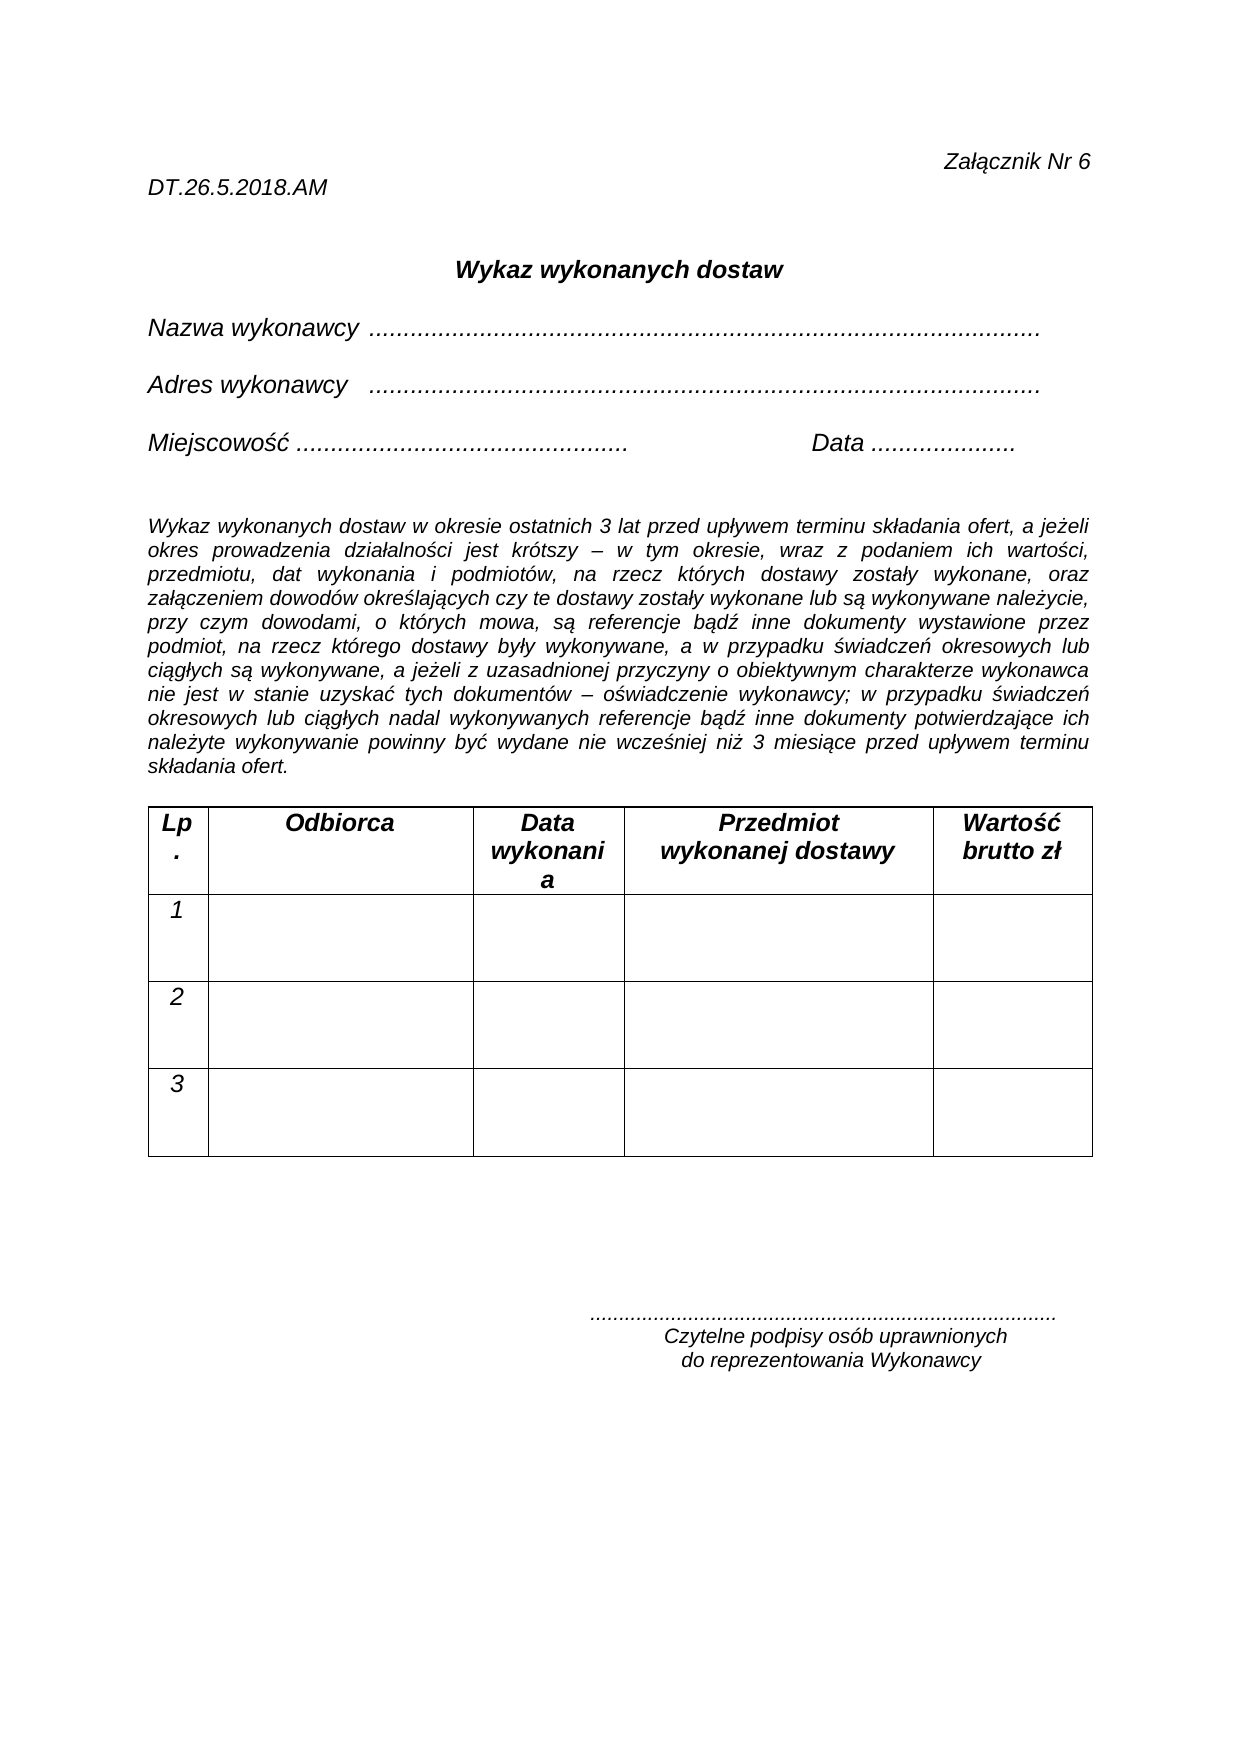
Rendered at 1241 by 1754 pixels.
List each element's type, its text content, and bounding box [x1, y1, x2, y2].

text ................................................................................. [148, 1300, 1093, 1324]
table_cell [209, 982, 473, 1068]
table_header Data wykonania [474, 808, 624, 894]
table_cell 3 [149, 1069, 208, 1156]
text Czytelne podpisy osób uprawnionych [148, 1324, 1093, 1348]
table_cell [625, 895, 933, 981]
text Miejscowość ................................................ Data ..................... [148, 428, 1093, 457]
table_cell [209, 895, 473, 981]
table_cell [474, 895, 624, 981]
table_cell 1 [149, 895, 208, 981]
table_cell [209, 1069, 473, 1156]
text Wykaz wykonanych dostaw w okresie ostatnich 3 lat przed upływem terminu składania ofert, a jeżeli okres prowadzenia działalności jest krótszy – w tym okresie, wraz z podaniem ich wartości, przedmiotu, dat wykonania i podmiotów, na rzecz których dostawy zostały wykonane, oraz załączeniem dowodów określających czy te dostawy zostały wykonane lub są wykonywane należycie, przy czym dowodami, o których mowa, są referencje bądź inne dokumenty wystawione przez podmiot, na rzecz którego dostawy były wykonywane, a w przypadku świadczeń okresowych lub ciągłych są wykonywane, a jeżeli z uzasadnionej przyczyny o obiektywnym charakterze wykonawca nie jest w stanie uzyskać tych dokumentów – oświadczenie wykonawcy; w przypadku świadczeń okresowych lub ciągłych nadal wykonywanych referencje bądź inne dokumenty potwierdzające ich należyte wykonywanie powinny być wydane nie wcześniej niż 3 miesiące przed upływem terminu składania ofert. [148, 514, 1093, 778]
table_cell [474, 982, 624, 1068]
text Nazwa wykonawcy ................................................................................................. [148, 313, 1093, 342]
text do reprezentowania Wykonawcy [148, 1348, 1093, 1372]
table_header Wartość brutto zł [934, 808, 1092, 894]
table_header Przedmiot wykonanej dostawy [625, 808, 933, 894]
table_header Lp. [149, 808, 208, 894]
table_cell [934, 895, 1092, 981]
table_cell [934, 1069, 1092, 1156]
table_cell [934, 982, 1092, 1068]
table_header Odbiorca [209, 808, 473, 894]
text Wykaz wykonanych dostaw [148, 255, 1093, 284]
text DT.26.5.2018.AM [148, 174, 1093, 200]
table_cell [625, 1069, 933, 1156]
text Załącznik Nr 6 [148, 148, 1093, 174]
table_cell [474, 1069, 624, 1156]
table_cell 2 [149, 982, 208, 1068]
table_cell [625, 982, 933, 1068]
text Adres wykonawcy ................................................................................................. [148, 370, 1093, 399]
